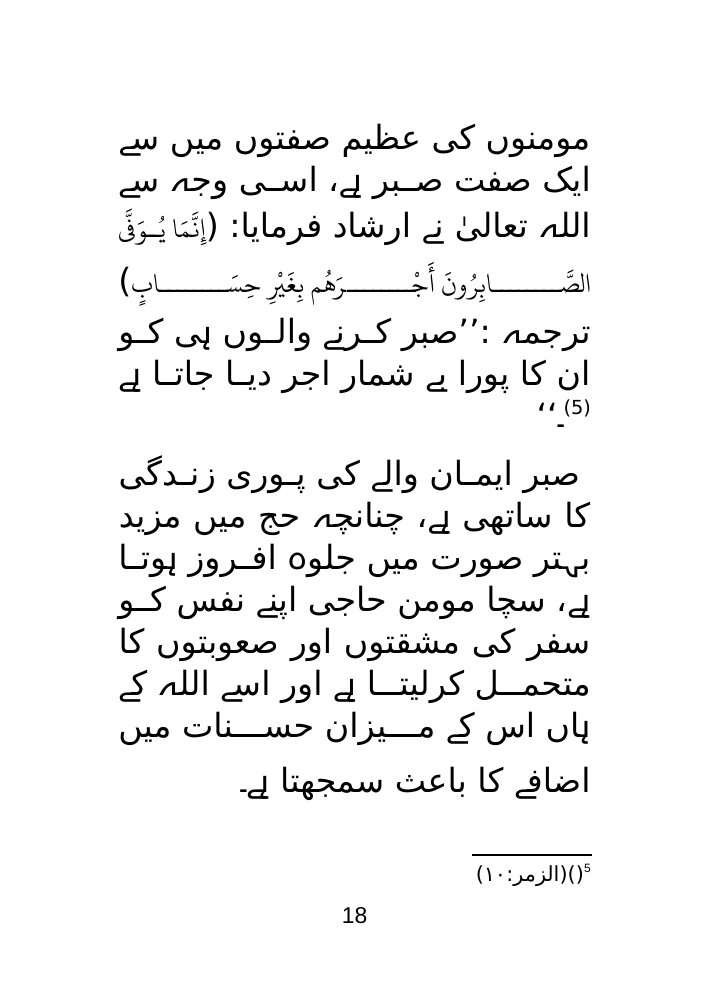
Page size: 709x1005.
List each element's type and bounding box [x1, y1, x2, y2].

text [118, 118, 591, 435]
text [118, 455, 591, 813]
